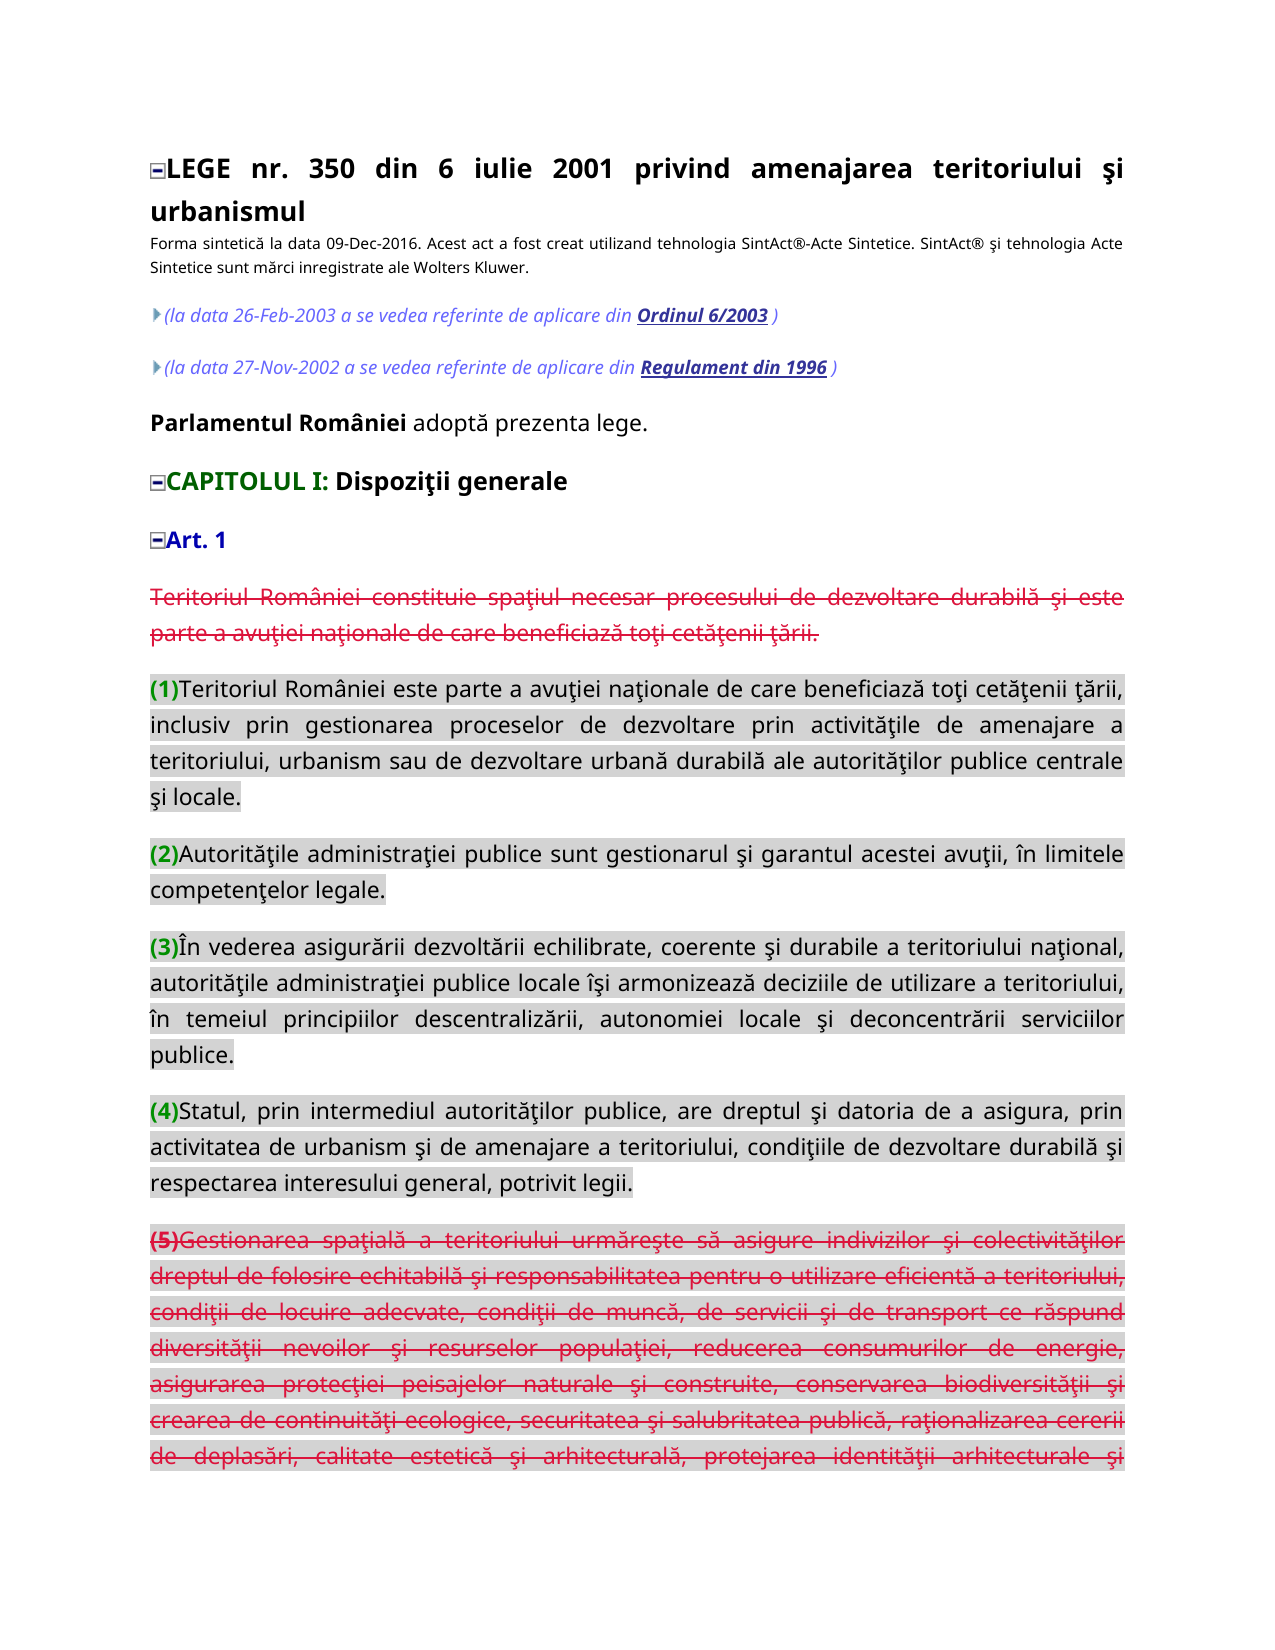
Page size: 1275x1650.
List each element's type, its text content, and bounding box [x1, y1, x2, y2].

text (3)În vederea asigurării dezvoltării echilibrate, coerente şi durabile a teritoriului naţional, autorităţile administraţiei publice locale îşi armonizează deciziile de utilizare a teritoriului, în temeiul principiilor descentralizării, autonomiei locale şi deconcentrării serviciilor publice. [150, 1034, 1125, 1070]
text LEGE nr. 350 din 6 iulie 2001 privind amenajarea teritoriului şi urbanismul Forma sintetică la data 09-Dec-2016. Acest act a fost creat utilizand tehnologia SintAct®-Acte Sintetice. SintAct® şi tehnologia Acte Sintetice sunt mărci inregistrate ale Wolters Kluwer. [150, 150, 1125, 278]
picture [150, 308, 164, 322]
picture [150, 163, 166, 179]
picture [150, 360, 164, 375]
picture [150, 475, 166, 491]
text (4)Statul, prin intermediul autorităţilor publice, are dreptul şi datoria de a asigura, prin activitatea de urbanism şi de amenajare a teritoriului, condiţiile de dezvoltare durabilă şi respectarea interesului general, potrivit legii. [150, 1162, 1125, 1198]
text (1)Teritoriul României este parte a avuţiei naţionale de care beneficiază toţi cetăţenii ţării, inclusiv prin gestionarea proceselor de dezvoltare prin activităţile de amenajare a teritoriului, urbanism sau de dezvoltare urbană durabilă ale autorităţilor publice centrale şi locale. [150, 777, 1125, 812]
text (la data 27-Nov-2002 a se vedea referinte de aplicare din Regulament din 1996 ) [150, 354, 1125, 383]
text CAPITOLUL I: Dispoziţii generale [150, 464, 1125, 498]
text (2)Autorităţile administraţiei publice sunt gestionarul şi garantul acestei avuţii, în limitele competenţelor legale. [150, 869, 1125, 905]
text Art. 1 [150, 524, 1125, 555]
text Parlamentul României adoptă prezenta lege. [150, 407, 1125, 438]
picture [150, 532, 166, 549]
text (la data 26-Feb-2003 a se vedea referinte de aplicare din Ordinul 6/2003 ) [150, 302, 1125, 330]
text Teritoriul României constituie spaţiul necesar procesului de dezvoltare durabilă şi este parte a avuţiei naţionale de care beneficiază toţi cetăţenii ţării. [150, 581, 1125, 648]
